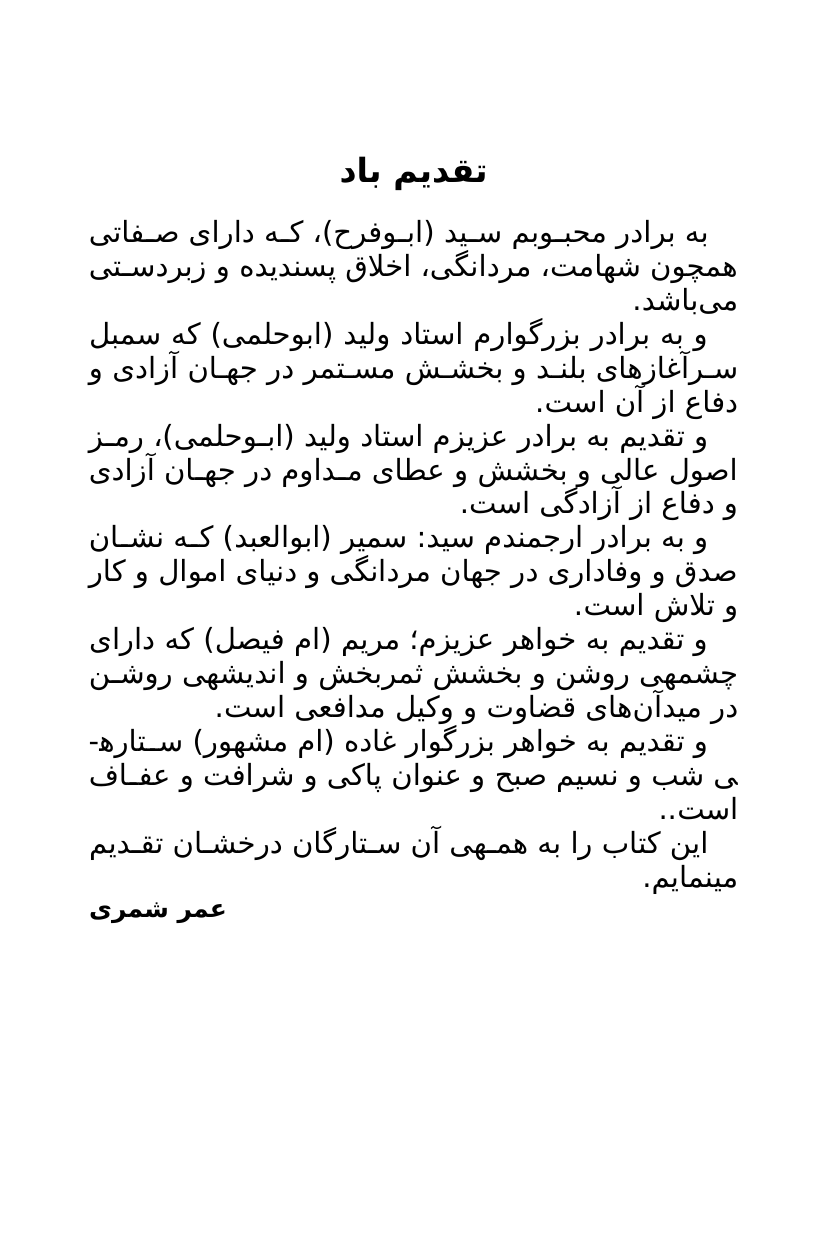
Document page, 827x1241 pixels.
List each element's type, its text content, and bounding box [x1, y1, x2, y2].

text و به برادر ارجمندم سید: سمیر (ابوالعبد) که نشان صدق و وفاداری در جهان مردانگی و دنیای اموال و کار و تلاش است. [89, 521, 738, 623]
text این کتاب را به همهی آن ستارگان درخشان تقدیم مینمایم. [89, 826, 738, 894]
text و تقدیم به برادر عزیزم استاد ولید (ابوحلمی)، رمز اصول عالی و بخشش و عطای مداوم در جهان آزادی و دفاع از آزادگی است. [89, 419, 738, 521]
text و به برادر بزرگوارم استاد ولید (ابوحلمی) که سمبل سرآغازهای بلند و بخشش مستمر در جهان آزادی و دفاع از آن است. [89, 317, 738, 419]
text عمر شمری [89, 894, 738, 923]
text و تقدیم به خواهر بزرگوار غاده (ام مشهور) ستارهی شب و نسیم صبح و عنوان پاکی و شرافت و عفاف است.. [89, 724, 738, 826]
text و تقدیم به خواهر عزیزم؛ مریم (ام فیصل) که دارای چشمهی روشن و بخشش ثمربخش و اندیشهی روشن در میدآن‌های قضاوت و وکیل مدافعی است. [89, 623, 738, 724]
text به برادر محبوبم سید (ابوفرح)، که دارای صفاتی همچون شهامت، مردانگی، اخلاق پسندیده و زبردستی می‌باشد. [89, 215, 738, 317]
text تقديم باد [89, 151, 738, 190]
